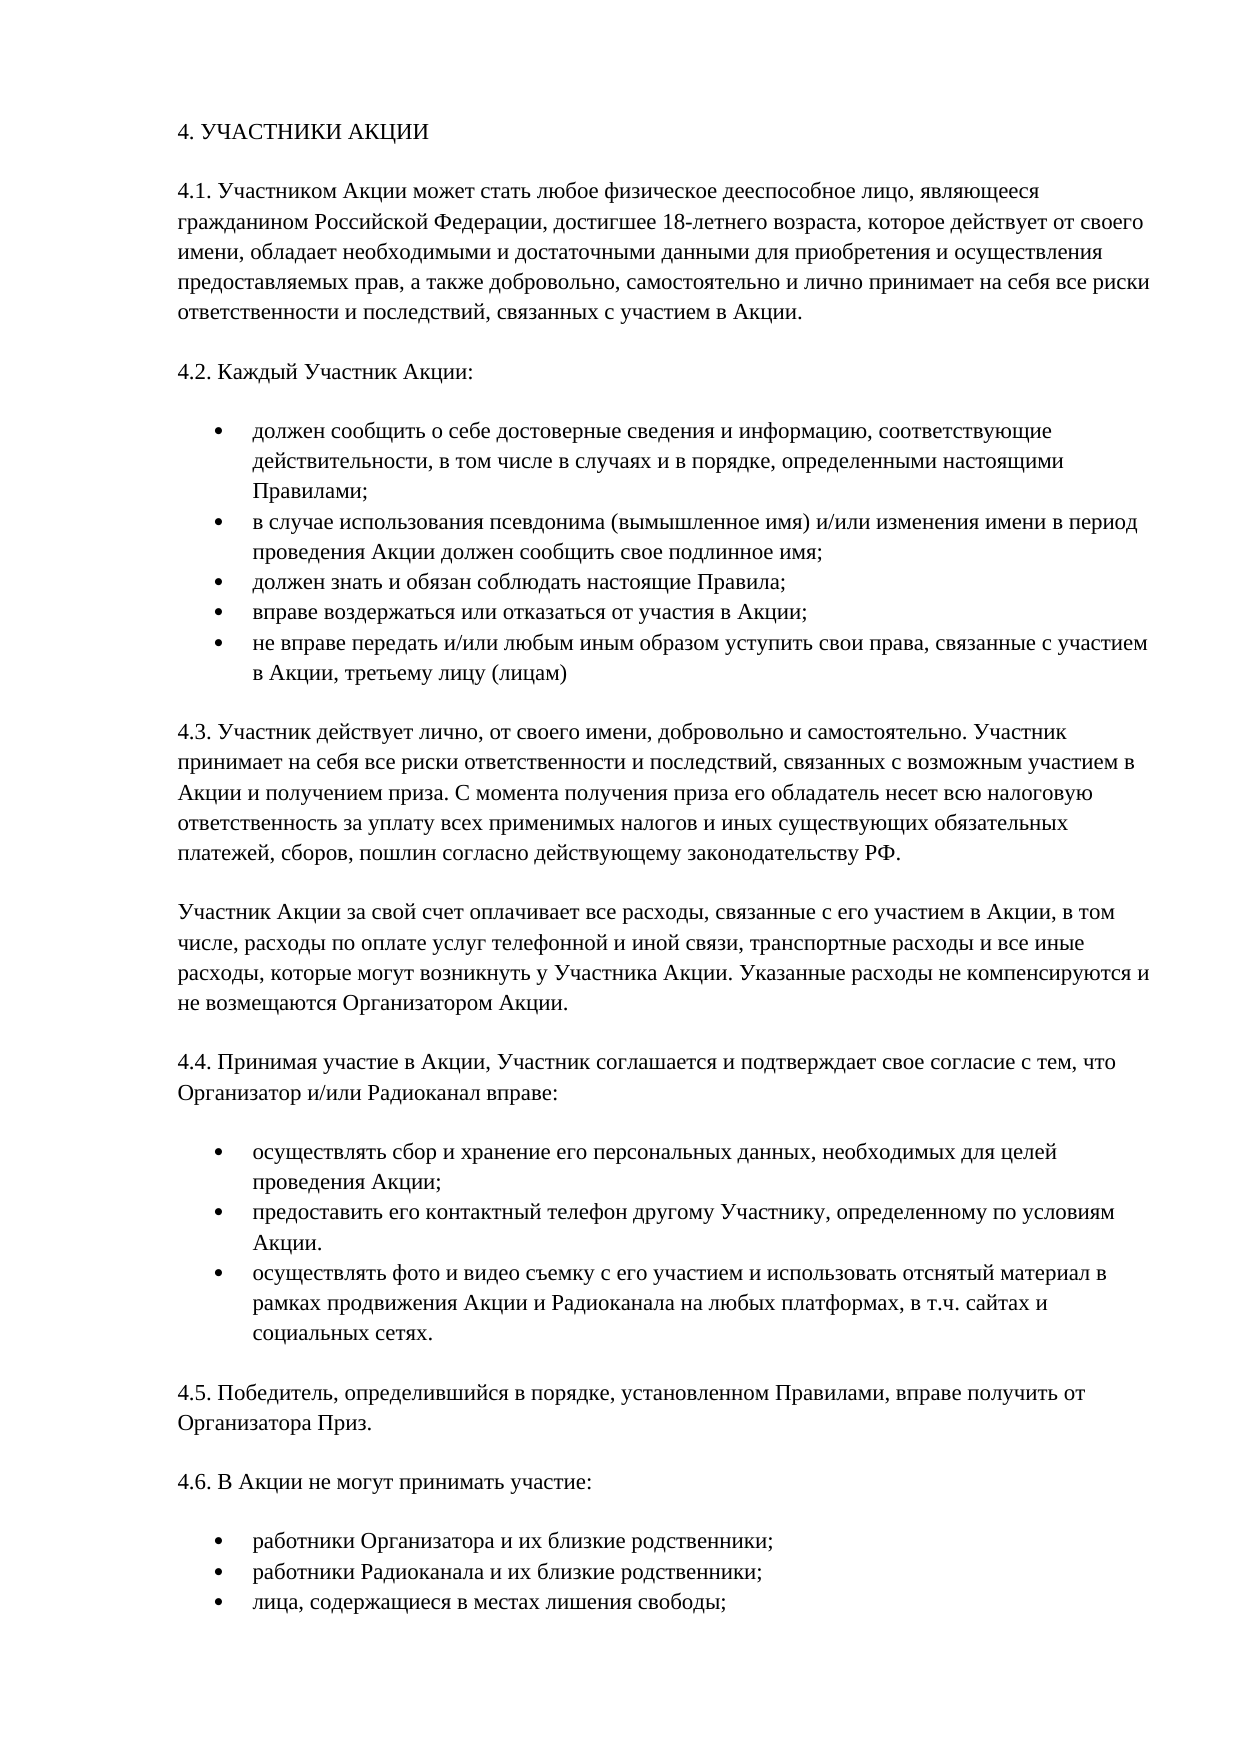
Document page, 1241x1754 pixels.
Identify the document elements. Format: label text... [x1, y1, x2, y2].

list работники Организатора и их близкие родственники; [215, 1527, 1152, 1554]
text 4.1. Участником Акции может стать любое физическое дееспособное лицо, являющееся гражданином Российской Федерации, достигшее 18-летнего возраста, которое действует от своего имени, обладает необходимыми и достаточными данными для приобретения и осуществления предоставляемых прав, а также добровольно, самостоятельно и лично принимает на себя все риски ответственности и последствий, связанных с участием в Акции. [177, 177, 1152, 325]
list осуществлять сбор и хранение его персональных данных, необходимых для целей проведения Акции; [215, 1138, 1152, 1194]
text 4.4. Принимая участие в Акции, Участник соглашается и подтверждает свое согласие с тем, что Организатор и/или Радиоканал вправе: [177, 1048, 1152, 1105]
text 4.6. В Акции не могут принимать участие: [177, 1468, 1152, 1494]
list работники Радиоканала и их близкие родственники; [215, 1558, 1152, 1584]
text Участник Акции за свой счет оплачивает все расходы, связанные с его участием в Акции, в том числе, расходы по оплате услуг телефонной и иной связи, транспортные расходы и все иные расходы, которые могут возникнуть у Участника Акции. Указанные расходы не компенсируются и не возмещаются Организатором Акции. [177, 898, 1152, 1015]
list осуществлять фото и видео съемку с его участием и использовать отснятый материал в рамках продвижения Акции и Радиоканала на любых платформах, в т.ч. сайтах и социальных сетях. [215, 1259, 1152, 1346]
text 4.2. Каждый Участник Акции: [177, 358, 1152, 384]
list не вправе передать и/или любым иным образом уступить свои права, связанные с участием в Акции, третьему лицу (лицам) [215, 628, 1152, 685]
list лица, содержащиеся в местах лишения свободы; [215, 1588, 1152, 1614]
list предоставить его контактный телефон другому Участнику, определенному по условиям Акции. [215, 1198, 1152, 1255]
list должен знать и обязан соблюдать настоящие Правила; [215, 568, 1152, 594]
list вправе воздержаться или отказаться от участия в Акции; [215, 598, 1152, 625]
text 4.3. Участник действует лично, от своего имени, добровольно и самостоятельно. Участник принимает на себя все риски ответственности и последствий, связанных с возможным участием в Акции и получением приза. С момента получения приза его обладатель несет всю налоговую ответственность за уплату всех применимых налогов и иных существующих обязательных платежей, сборов, пошлин согласно действующему законодательству РФ. [177, 718, 1152, 865]
list должен сообщить о себе достоверные сведения и информацию, соответствующие действительности, в том числе в случаях и в порядке, определенными настоящими Правилами; [215, 417, 1152, 504]
subtitle 4. УЧАСТНИКИ АКЦИИ [177, 118, 1152, 144]
text 4.5. Победитель, определившийся в порядке, установленном Правилами, вправе получить от Организатора Приз. [177, 1378, 1152, 1435]
list в случае использования псевдонима (вымышленное имя) и/или изменения имени в период проведения Акции должен сообщить свое подлинное имя; [215, 508, 1152, 564]
